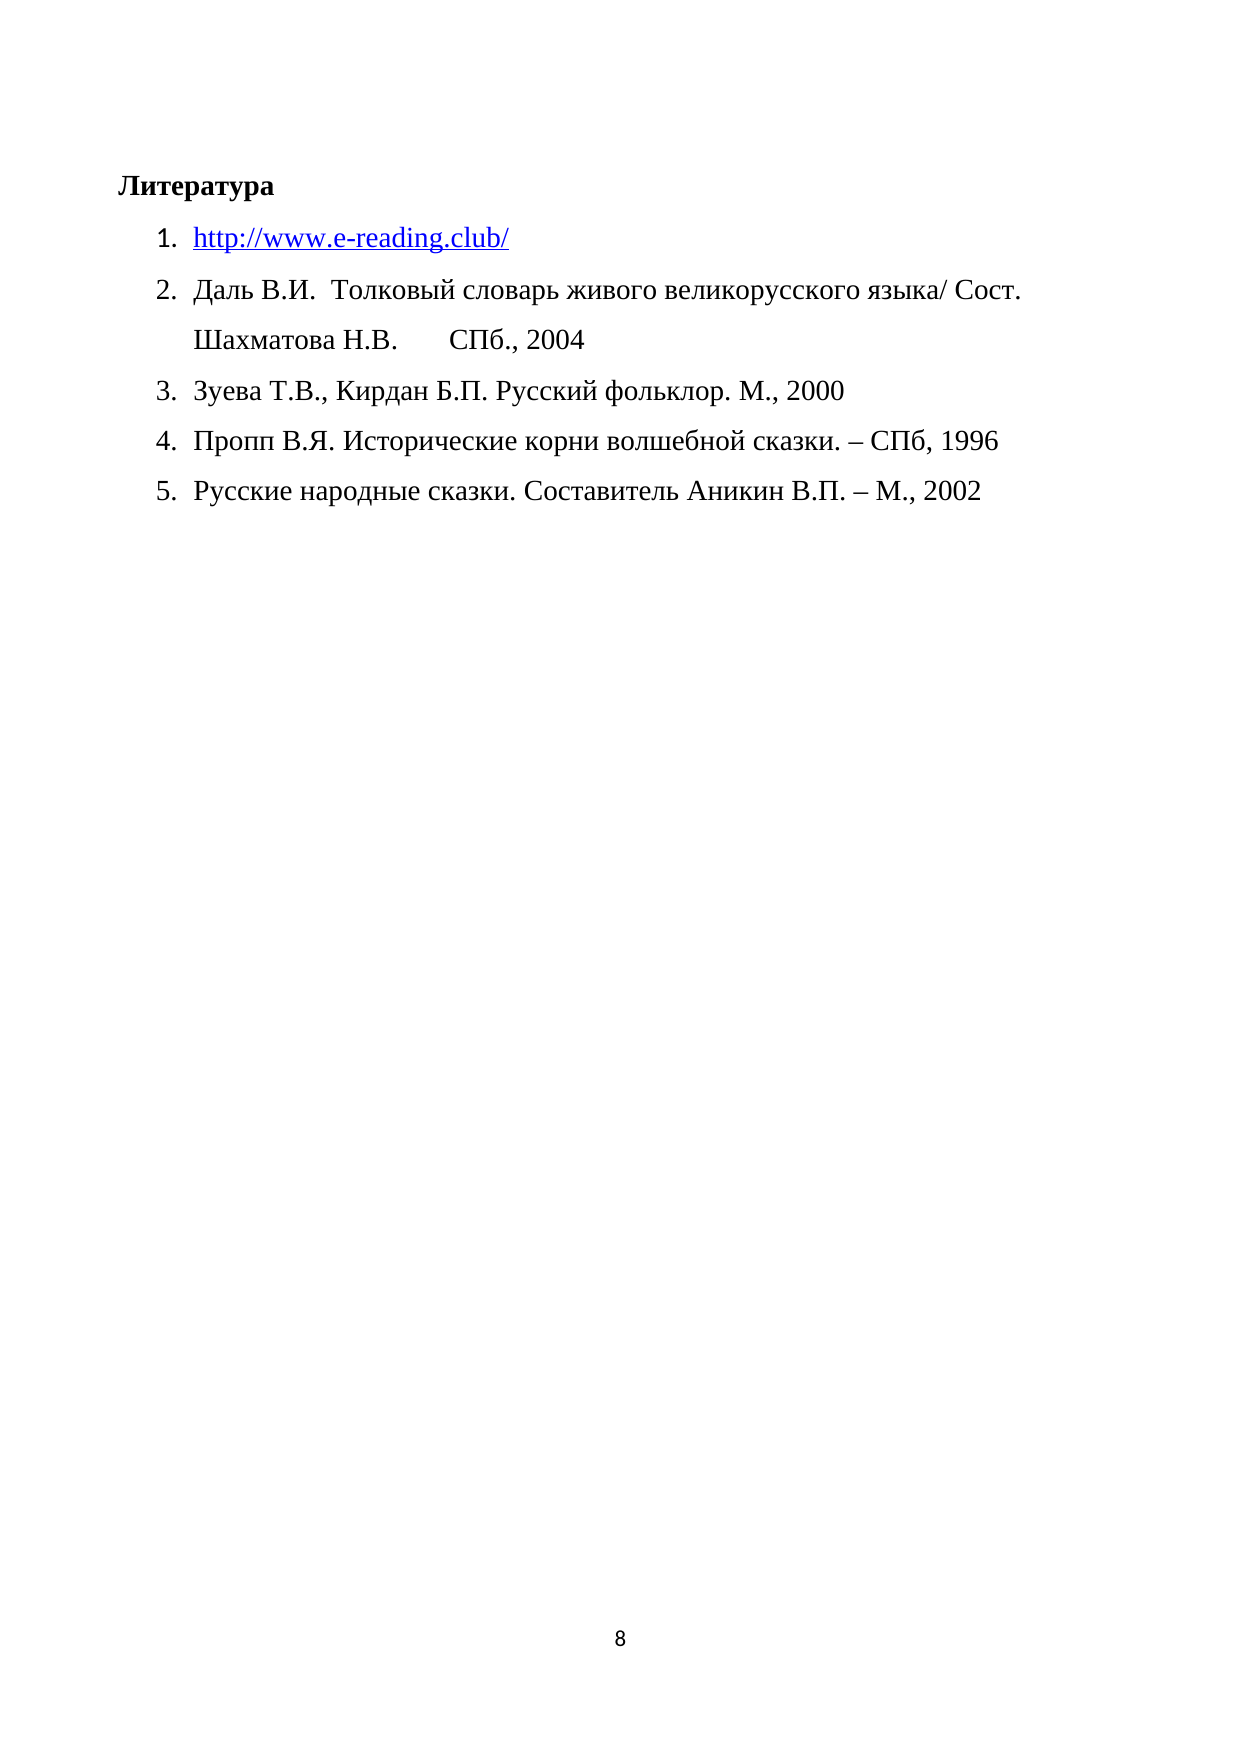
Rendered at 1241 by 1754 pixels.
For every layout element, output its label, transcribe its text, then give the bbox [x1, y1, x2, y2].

text Литература [118, 168, 1122, 202]
list http://www.e-reading.club/ [156, 219, 1122, 254]
list Русские народные сказки. Составитель Аникин В.П. – М., 2002 [156, 473, 1122, 507]
list Зуева Т.В., Кирдан Б.П. Русский фольклор. М., 2000 [156, 373, 1122, 406]
list Пропп В.Я. Исторические корни волшебной сказки. – СПб, 1996 [156, 423, 1122, 457]
list Даль В.И. Толковый словарь живого великорусского языка/ Сост. Шахматова Н.В. СПб., 2004 [156, 272, 1122, 356]
